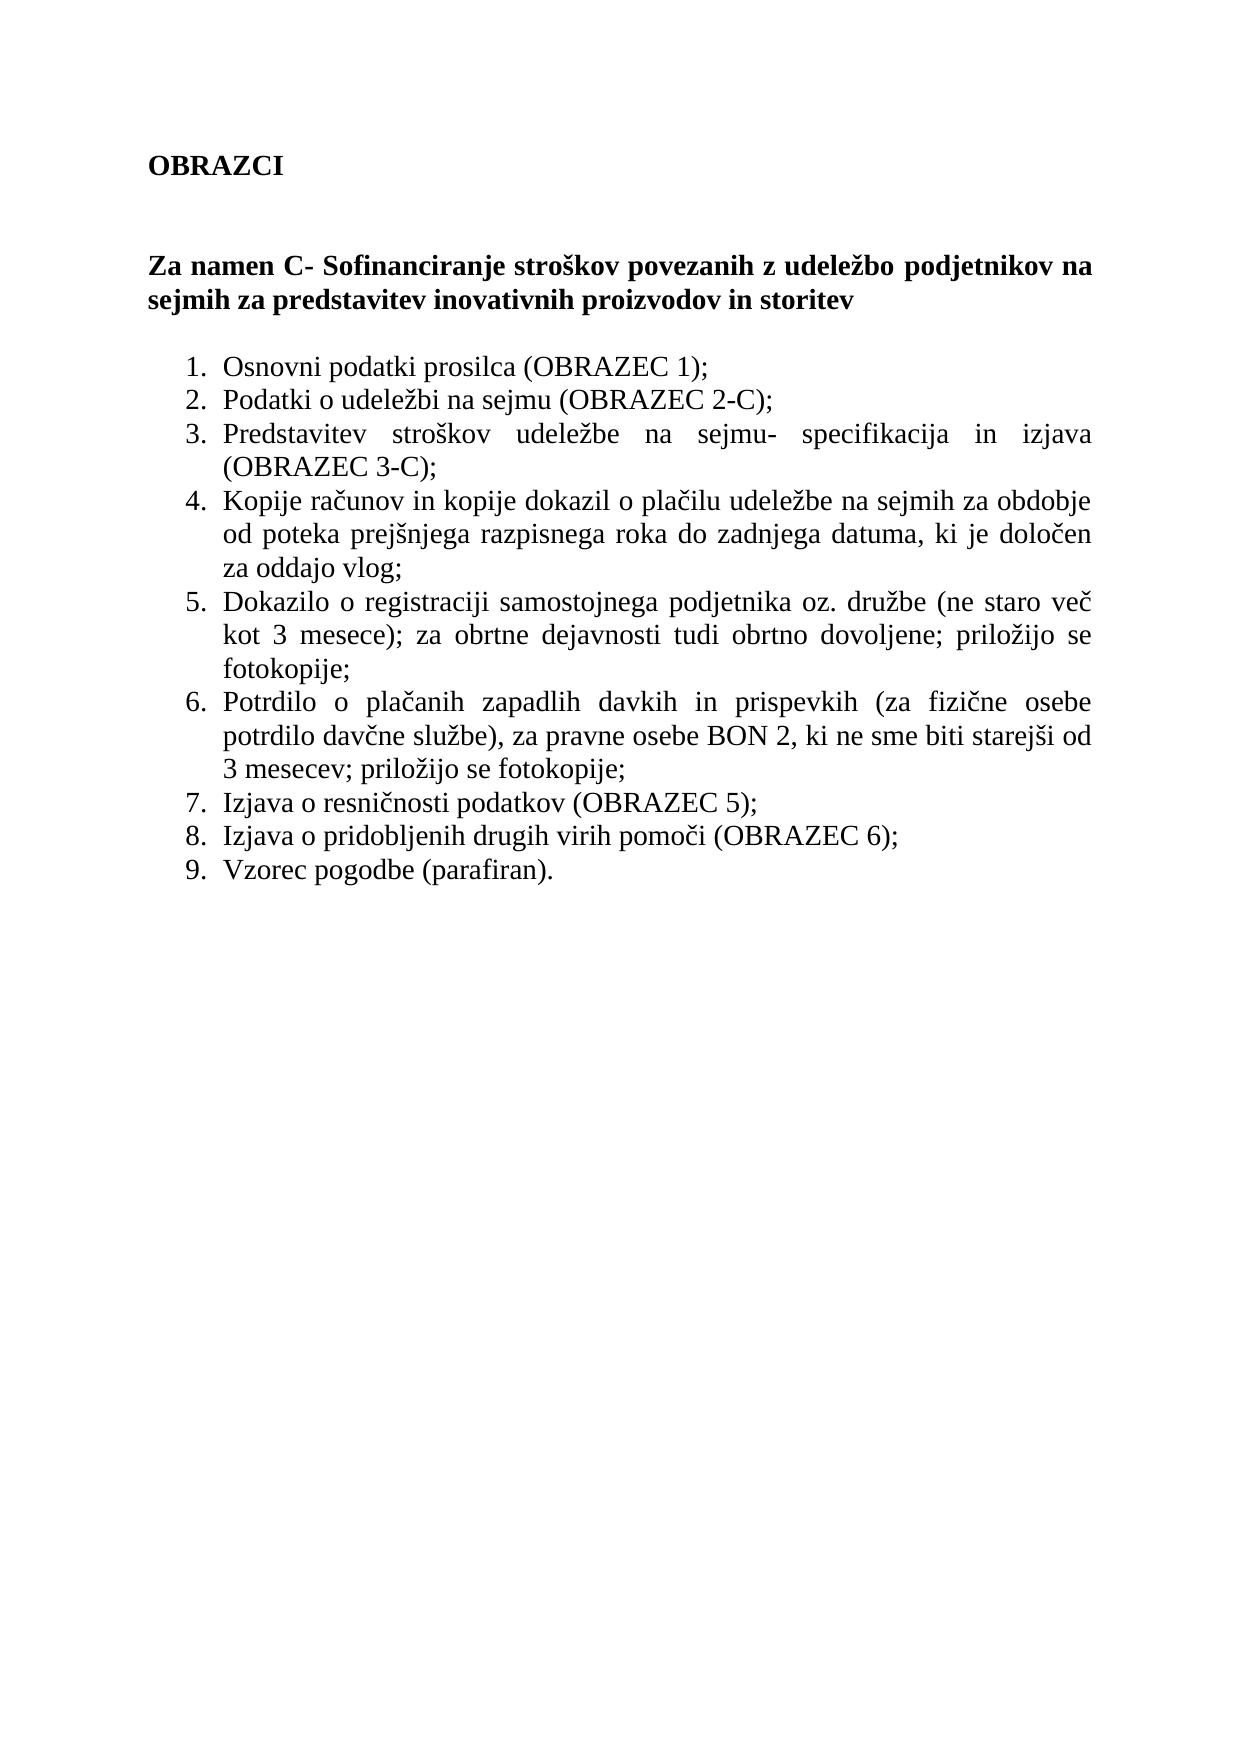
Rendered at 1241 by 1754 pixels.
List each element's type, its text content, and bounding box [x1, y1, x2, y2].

list Izjava o resničnosti podatkov (OBRAZEC 5); [185, 785, 1093, 818]
list Vzorec pogodbe (parafiran). [185, 852, 1093, 886]
text Za namen C- Sofinanciranje stroškov povezanih z udeležbo podjetnikov na sejmih za predstavitev inovativnih proizvodov in storitev [148, 248, 1093, 315]
list Dokazilo o registraciji samostojnega podjetnika oz. družbe (ne staro več kot 3 mesece); za obrtne dejavnosti tudi obrtno dovoljene; priložijo se fotokopije; [185, 584, 1093, 684]
list Osnovni podatki prosilca (OBRAZEC 1); [185, 349, 1093, 382]
list Izjava o pridobljenih drugih virih pomoči (OBRAZEC 6); [185, 818, 1093, 852]
list Predstavitev stroškov udeležbe na sejmu- specifikacija in izjava (OBRAZEC 3-C); [185, 416, 1093, 483]
list Kopije računov in kopije dokazil o plačilu udeležbe na sejmih za obdobje od poteka prejšnjega razpisnega roka do zadnjega datuma, ki je določen za oddajo vlog; [185, 483, 1093, 584]
text OBRAZCI [148, 148, 1093, 181]
list Podatki o udeležbi na sejmu (OBRAZEC 2-C); [185, 382, 1093, 416]
list Potrdilo o plačanih zapadlih davkih in prispevkih (za fizične osebe potrdilo davčne službe), za pravne osebe BON 2, ki ne sme biti starejši od 3 mesecev; priložijo se fotokopije; [185, 684, 1093, 785]
